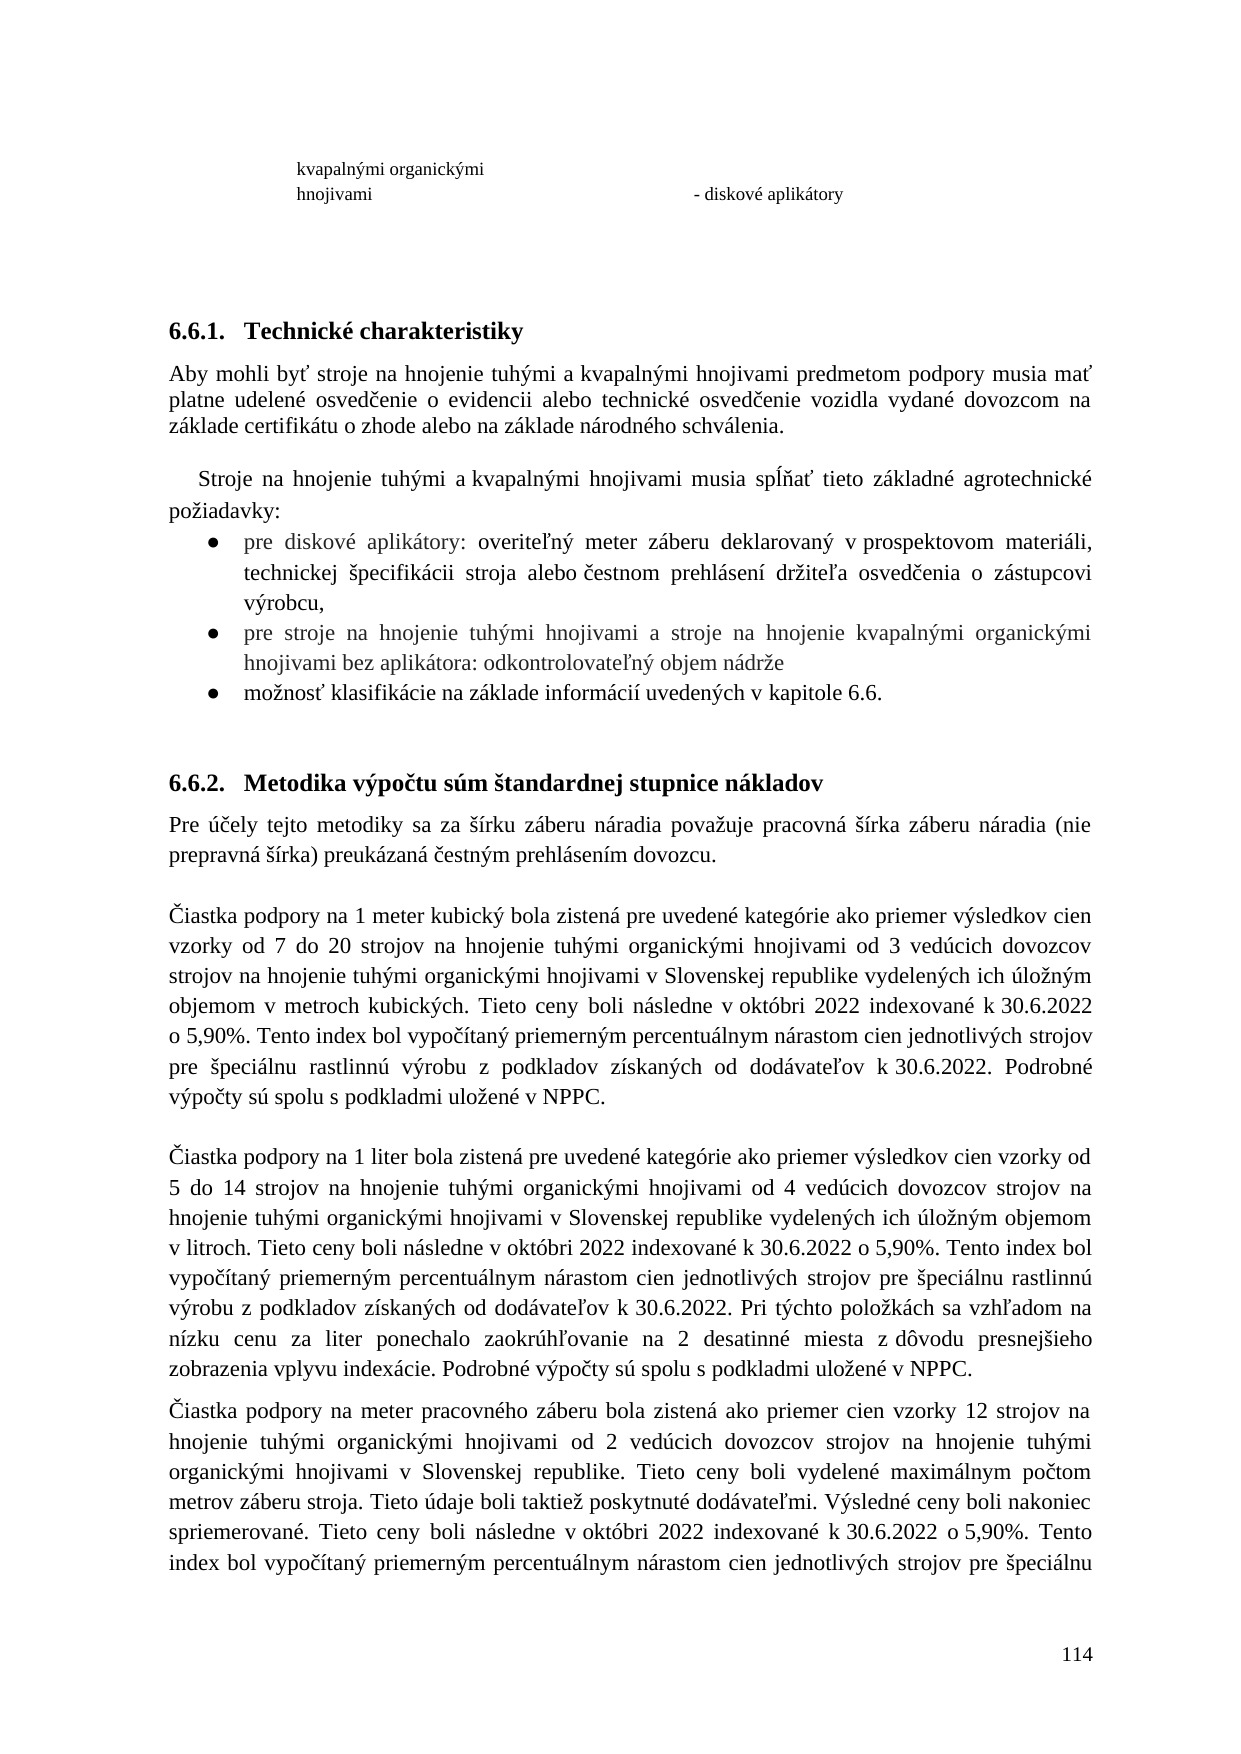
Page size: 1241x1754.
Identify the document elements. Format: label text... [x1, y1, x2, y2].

text Stroje na hnojenie tuhými a kvapalnými hnojivami musia spĺňať tieto základné agrotechnické požiadavky: [169, 465, 1093, 523]
subtitle Technické charakteristiky [169, 316, 1093, 345]
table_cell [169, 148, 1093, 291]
subtitle Metodika výpočtu súm štandardnej stupnice nákladov [169, 768, 1093, 796]
text Čiastka podpory na 1 meter kubický bola zistená pre uvedené kategórie ako priemer výsledkov cien vzorky od 7 do 20 strojov na hnojenie tuhými organickými hnojivami od 3 vedúcich dovozcov strojov na hnojenie tuhými organickými hnojivami v Slovenskej republike vydelených ich úložným objemom v metroch kubických. Tieto ceny boli následne v októbri 2022 indexované k 30.6.2022 o 5,90%. Tento index bol vypočítaný priemerným percentuálnym nárastom cien jednotlivých strojov pre špeciálnu rastlinnú výrobu z podkladov získaných od dodávateľov k 30.6.2022. Podrobné výpočty sú spolu s podkladmi uložené v NPPC. [169, 902, 1093, 1109]
text Pre účely tejto metodiky sa za šírku záberu náradia považuje pracovná šírka záberu náradia (nie prepravná šírka) preukázaná čestným prehlásením dovozcu. [169, 811, 1093, 868]
list pre stroje na hnojenie tuhými hnojivami a stroje na hnojenie kvapalnými organickými hnojivami bez aplikátora: odkontrolovateľný objem nádrže [206, 619, 1093, 676]
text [169, 1398, 1093, 1575]
text Aby mohli byť stroje na hnojenie tuhými a kvapalnými hnojivami predmetom podpory musia mať platne udelené osvedčenie o evidencii alebo technické osvedčenie vozidla vydané dovozcom na základe certifikátu o zhode alebo na základe národného schválenia. [169, 360, 1093, 439]
text Čiastka podpory na 1 liter bola zistená pre uvedené kategórie ako priemer výsledkov cien vzorky od 5 do 14 strojov na hnojenie tuhými organickými hnojivami od 4 vedúcich dovozcov strojov na hnojenie tuhými organickými hnojivami v Slovenskej republike vydelených ich úložným objemom v litroch. Tieto ceny boli následne v októbri 2022 indexované k 30.6.2022 o 5,90%. Tento index bol vypočítaný priemerným percentuálnym nárastom cien jednotlivých strojov pre špeciálnu rastlinnú výrobu z podkladov získaných od dodávateľov k 30.6.2022. Pri týchto položkách sa vzhľadom na nízku cenu za liter ponechalo zaokrúhľovanie na 2 desatinné miesta z dôvodu presnejšieho zobrazenia vplyvu indexácie. Podrobné výpočty sú spolu s podkladmi uložené v NPPC. [169, 1143, 1093, 1381]
list pre diskové aplikátory: overiteľný meter záberu deklarovaný v prospektovom materiáli, technickej špecifikácii stroja alebo čestnom prehlásení držiteľa osvedčenia o zástupcovi výrobcu, [206, 528, 1093, 615]
list možnosť klasifikácie na základe informácií uvedených v kapitole 6.6. [206, 679, 1093, 706]
